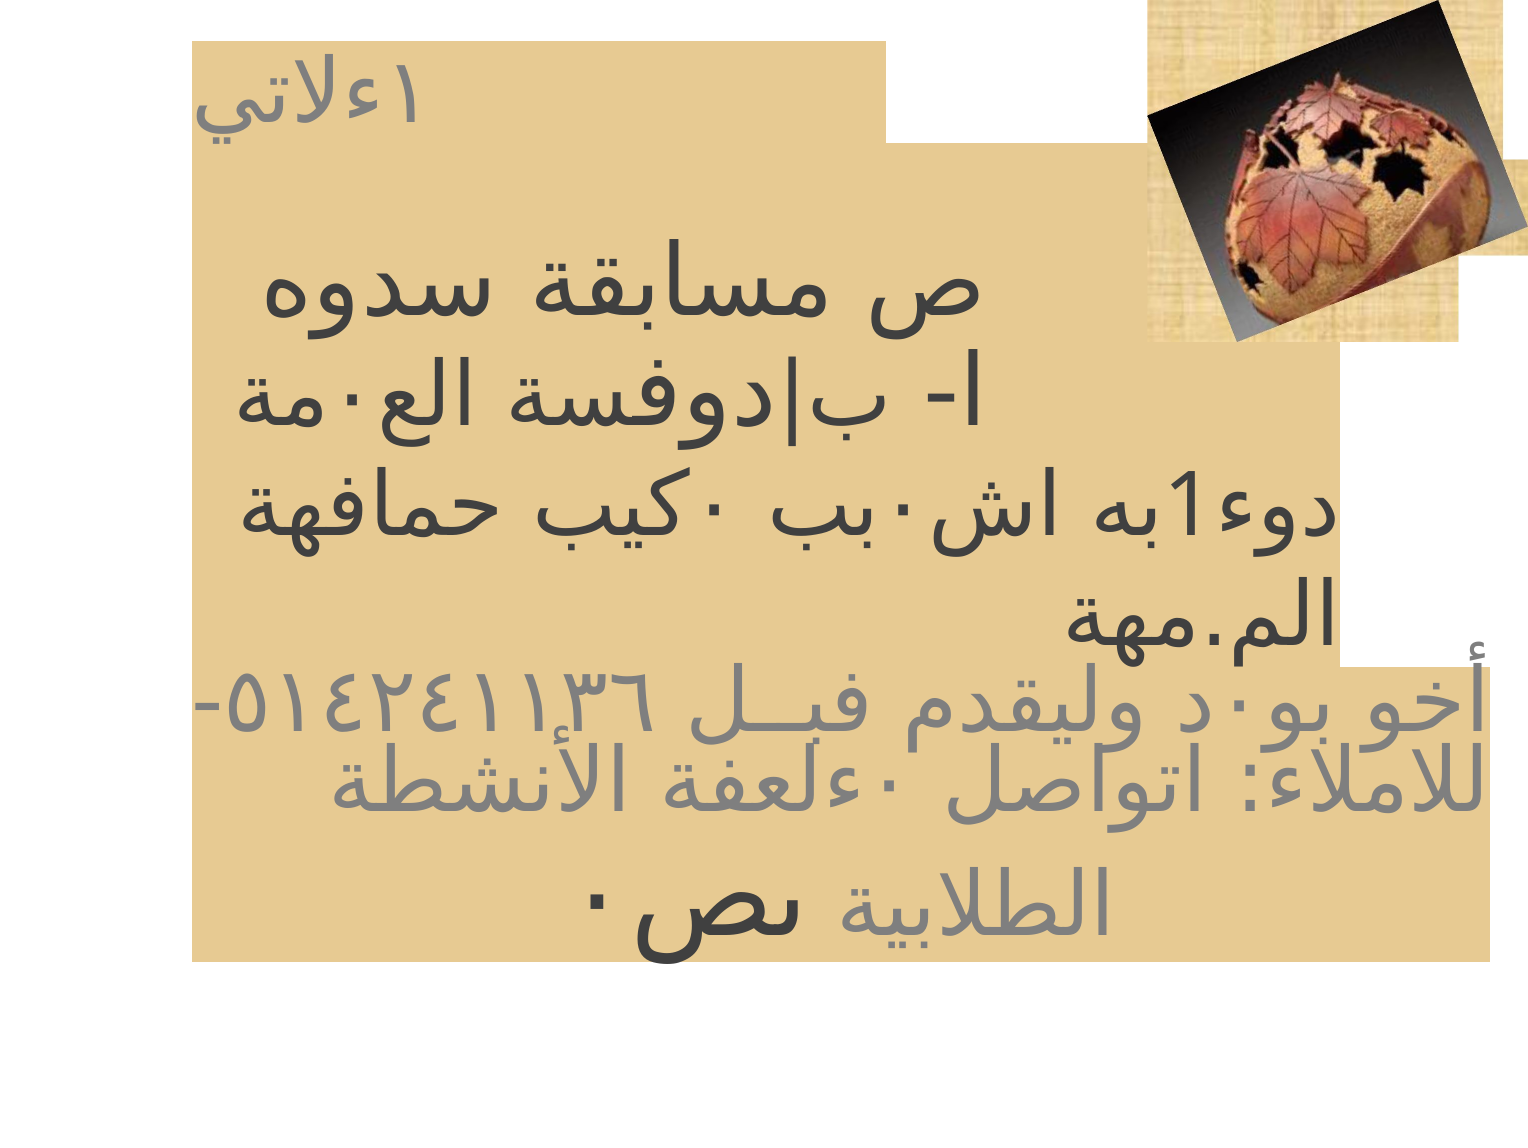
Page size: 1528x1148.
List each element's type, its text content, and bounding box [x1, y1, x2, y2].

subtitle ص مسابقة سدوه ا- ب|دوفسة الع٠مة دوء1به اش٠بب ٠كيب حمافهة الم.مهة [192, 227, 1340, 667]
text الطلابية ىص٠ [192, 827, 1490, 962]
text أخو بو٠د وليقدم فبل ٥١٤٢٤١١٣٦- للاملاء: اتواصل ٠ءلعفة الأنشطة [192, 667, 1490, 827]
text ١ءلاتي [192, 41, 886, 143]
picture [1147, 0, 1528, 342]
